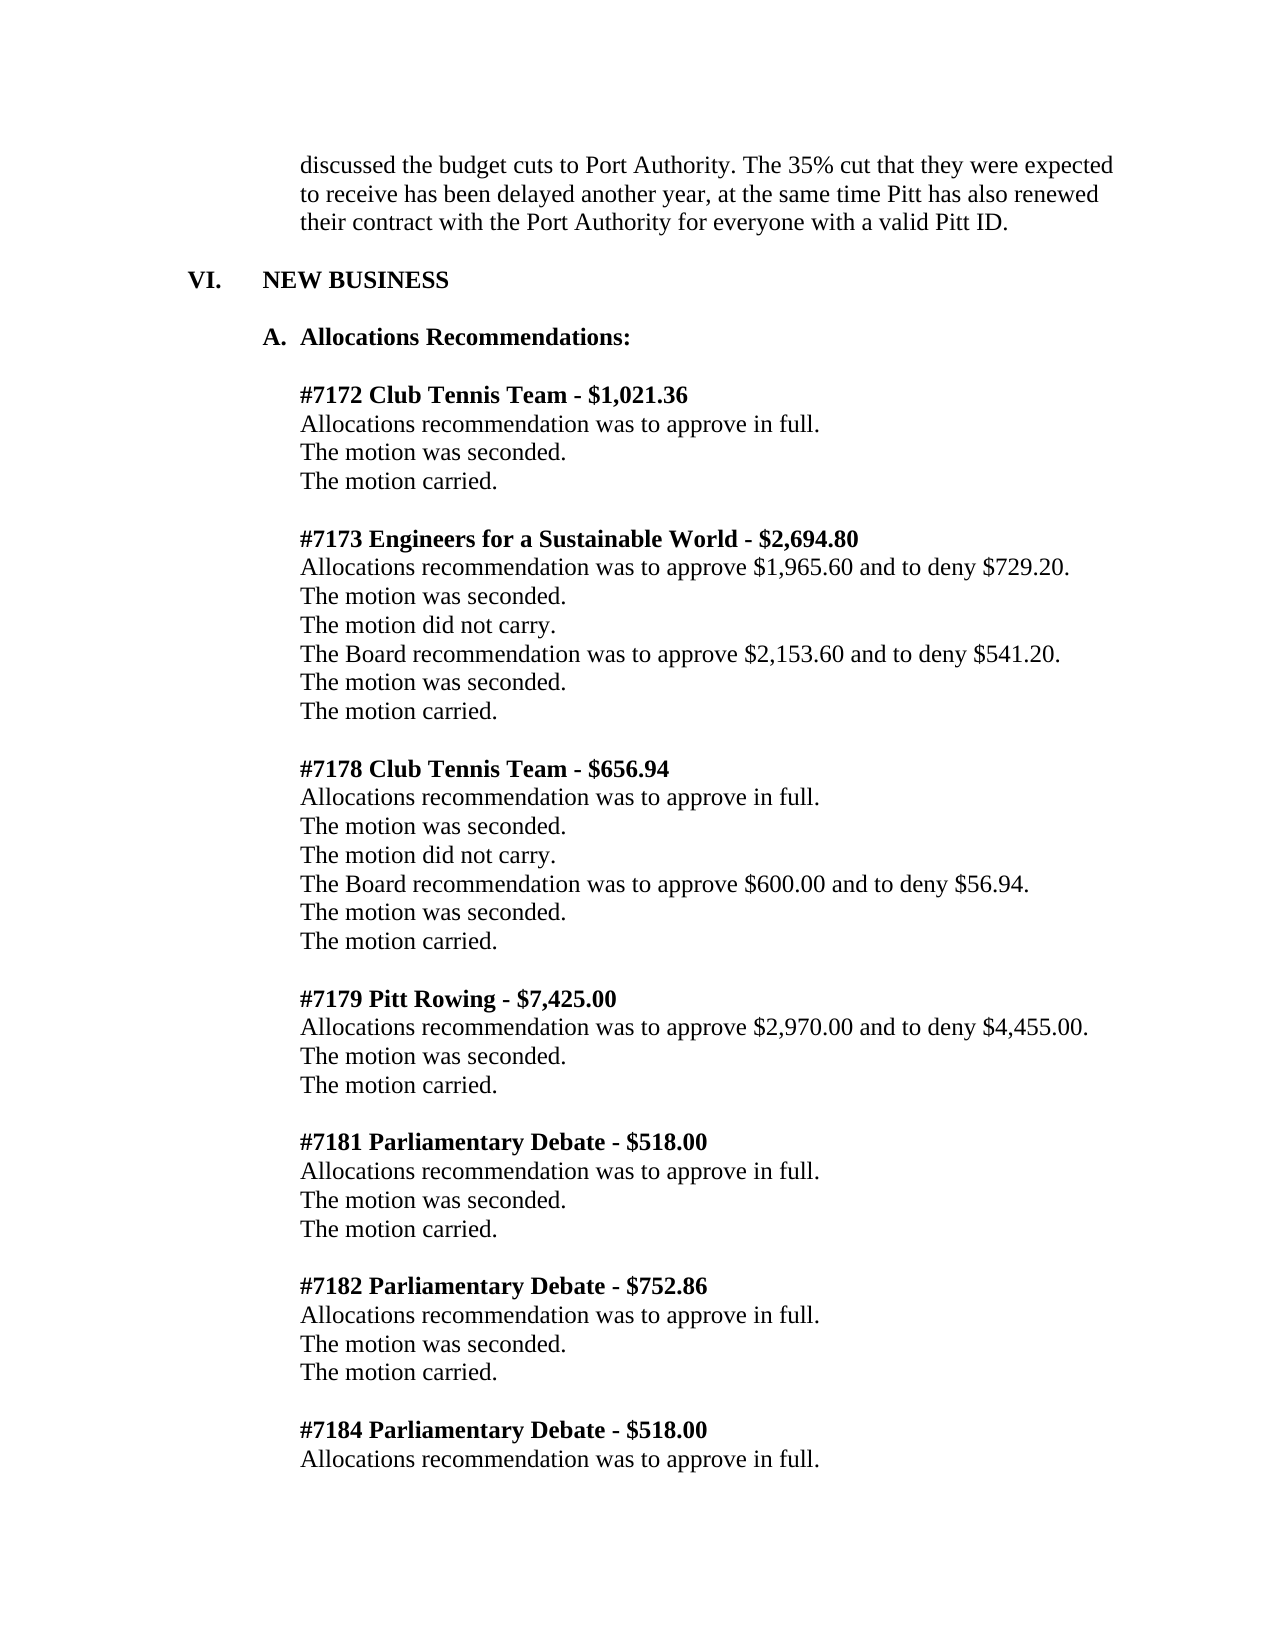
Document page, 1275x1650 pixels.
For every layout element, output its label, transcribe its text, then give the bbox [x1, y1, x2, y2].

list The motion carried. [300, 1214, 1125, 1242]
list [300, 150, 1125, 236]
list The Board recommendation was to approve $2,153.60 and to deny $541.20. [300, 639, 1125, 667]
list #7178 Club Tennis Team - $656.94 [300, 754, 1125, 782]
list #7184 Parliamentary Debate - $518.00 [300, 1415, 1125, 1444]
list The motion carried. [300, 1357, 1125, 1386]
list Allocations recommendation was to approve $1,965.60 and to deny $729.20. [300, 552, 1125, 581]
list Allocations recommendation was to approve in full. [300, 409, 1125, 437]
list The motion was seconded. [300, 1329, 1125, 1357]
list Allocations recommendation was to approve $2,970.00 and to deny $4,455.00. [300, 1012, 1125, 1041]
list #7179 Pitt Rowing - $7,425.00 [300, 984, 1125, 1012]
list The motion was seconded. [300, 811, 1125, 840]
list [300, 1444, 1125, 1472]
list The motion was seconded. [300, 1041, 1125, 1070]
list #7172 Club Tennis Team - $1,021.36 [300, 380, 1125, 409]
list Allocations recommendation was to approve in full. [300, 1156, 1125, 1185]
list The motion was seconded. [300, 897, 1125, 926]
list The motion carried. [300, 696, 1125, 725]
list The motion did not carry. [300, 840, 1125, 869]
list The motion carried. [300, 1070, 1125, 1099]
list #7181 Parliamentary Debate - $518.00 [300, 1127, 1125, 1156]
list Allocations recommendation was to approve in full. [300, 782, 1125, 811]
list The motion carried. [300, 926, 1125, 955]
list The motion carried. [300, 466, 1125, 495]
list The motion was seconded. [300, 437, 1125, 466]
list Allocations Recommendations: [262, 322, 1125, 351]
list The motion did not carry. [300, 610, 1125, 639]
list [300, 1300, 1125, 1329]
list #7173 Engineers for a Sustainable World - $2,694.80 [300, 524, 1125, 552]
list The motion was seconded. [300, 581, 1125, 610]
list The Board recommendation was to approve $600.00 and to deny $56.94. [300, 869, 1125, 897]
list The motion was seconded. [300, 1185, 1125, 1214]
list #7182 Parliamentary Debate - $752.86 [300, 1271, 1125, 1300]
list The motion was seconded. [300, 667, 1125, 696]
list NEW BUSINESS [187, 265, 1125, 294]
